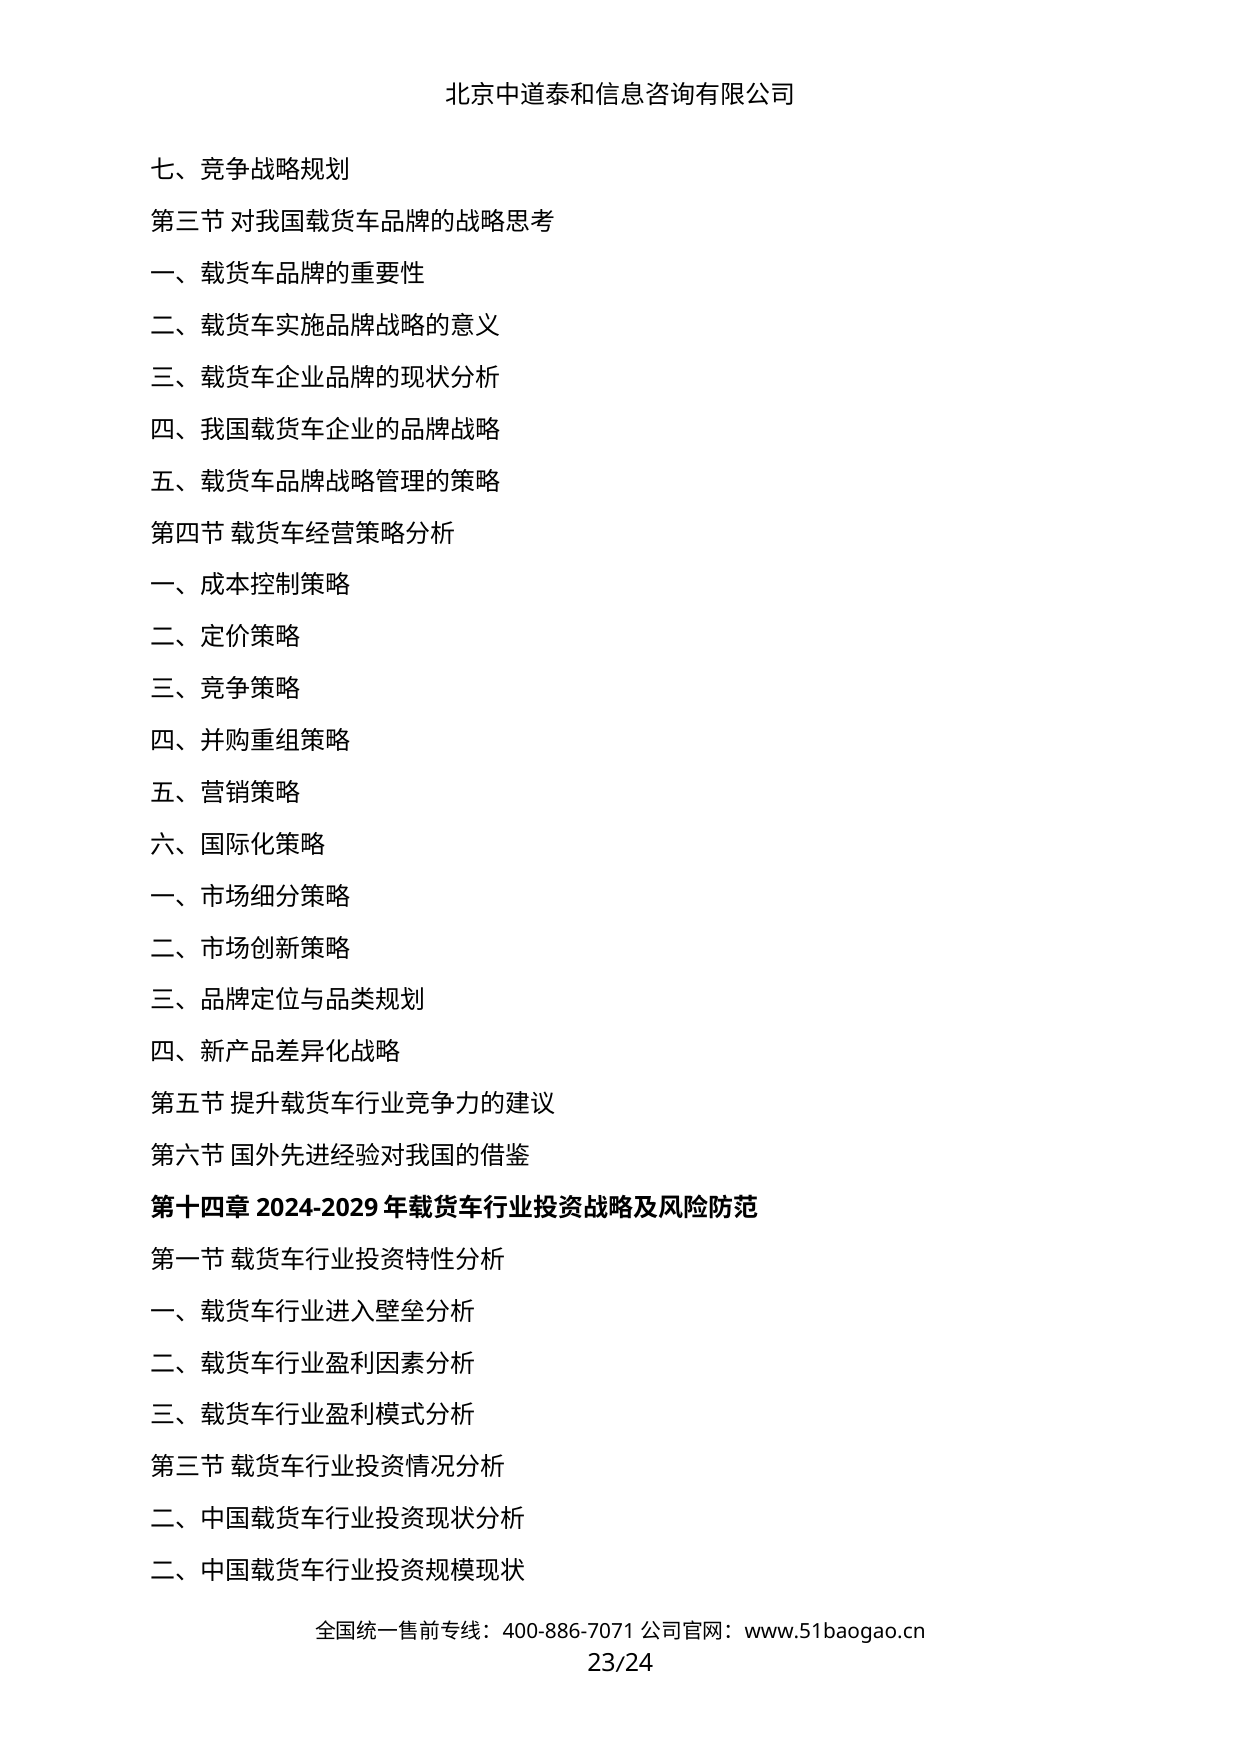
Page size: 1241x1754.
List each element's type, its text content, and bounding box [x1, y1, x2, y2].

text 一、载货车行业进入壁垒分析 [150, 1291, 1090, 1327]
text 四、新产品差异化战略 [150, 1032, 1090, 1068]
text 第五节 提升载货车行业竞争力的建议 [150, 1084, 1090, 1120]
text 一、载货车品牌的重要性 [150, 254, 1090, 290]
text 二、定价策略 [150, 617, 1090, 653]
text 六、国际化策略 [150, 824, 1090, 861]
text 第一节 载货车行业投资特性分析 [150, 1239, 1090, 1276]
text 三、载货车行业盈利模式分析 [150, 1395, 1090, 1431]
text 二、市场创新策略 [150, 928, 1090, 964]
text 二、载货车实施品牌战略的意义 [150, 306, 1090, 342]
text 三、品牌定位与品类规划 [150, 980, 1090, 1016]
text 二、中国载货车行业投资规模现状 [150, 1551, 1090, 1587]
text 五、载货车品牌战略管理的策略 [150, 461, 1090, 497]
text 第三节 载货车行业投资情况分析 [150, 1447, 1090, 1483]
text 一、成本控制策略 [150, 565, 1090, 601]
text 第六节 国外先进经验对我国的借鉴 [150, 1136, 1090, 1172]
text 第三节 对我国载货车品牌的战略思考 [150, 202, 1090, 238]
text 三、竞争策略 [150, 669, 1090, 705]
text 二、载货车行业盈利因素分析 [150, 1343, 1090, 1379]
text 三、载货车企业品牌的现状分析 [150, 357, 1090, 394]
text 一、市场细分策略 [150, 876, 1090, 912]
text 二、中国载货车行业投资现状分析 [150, 1499, 1090, 1535]
text 五、营销策略 [150, 772, 1090, 809]
text 第十四章 2024-2029年载货车行业投资战略及风险防范 [150, 1187, 1090, 1224]
text 四、并购重组策略 [150, 721, 1090, 757]
text 四、我国载货车企业的品牌战略 [150, 409, 1090, 446]
text 第四节 载货车经营策略分析 [150, 513, 1090, 549]
text 七、竞争战略规划 [150, 150, 1090, 186]
